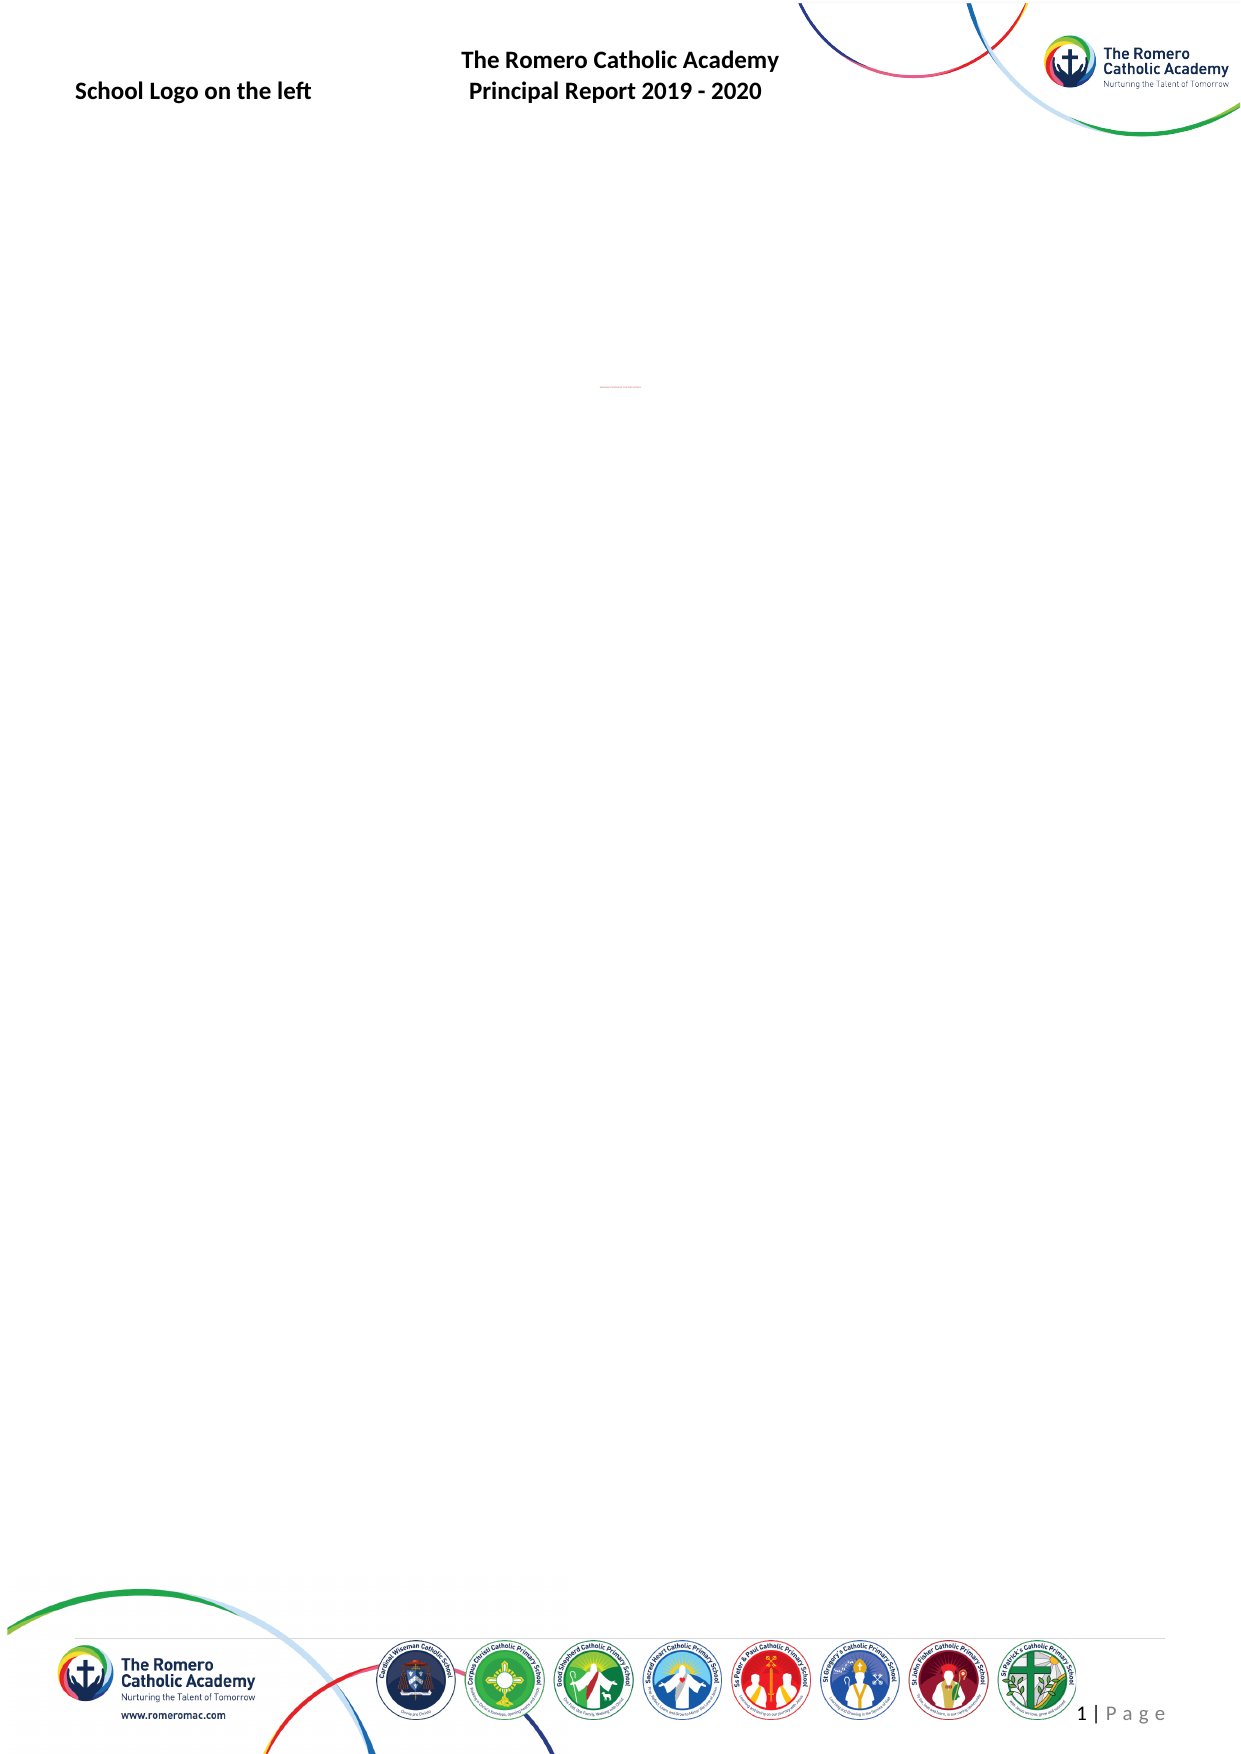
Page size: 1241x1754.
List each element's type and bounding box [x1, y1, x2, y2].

picture [793, 1, 1241, 155]
picture [7, 1563, 1077, 1754]
